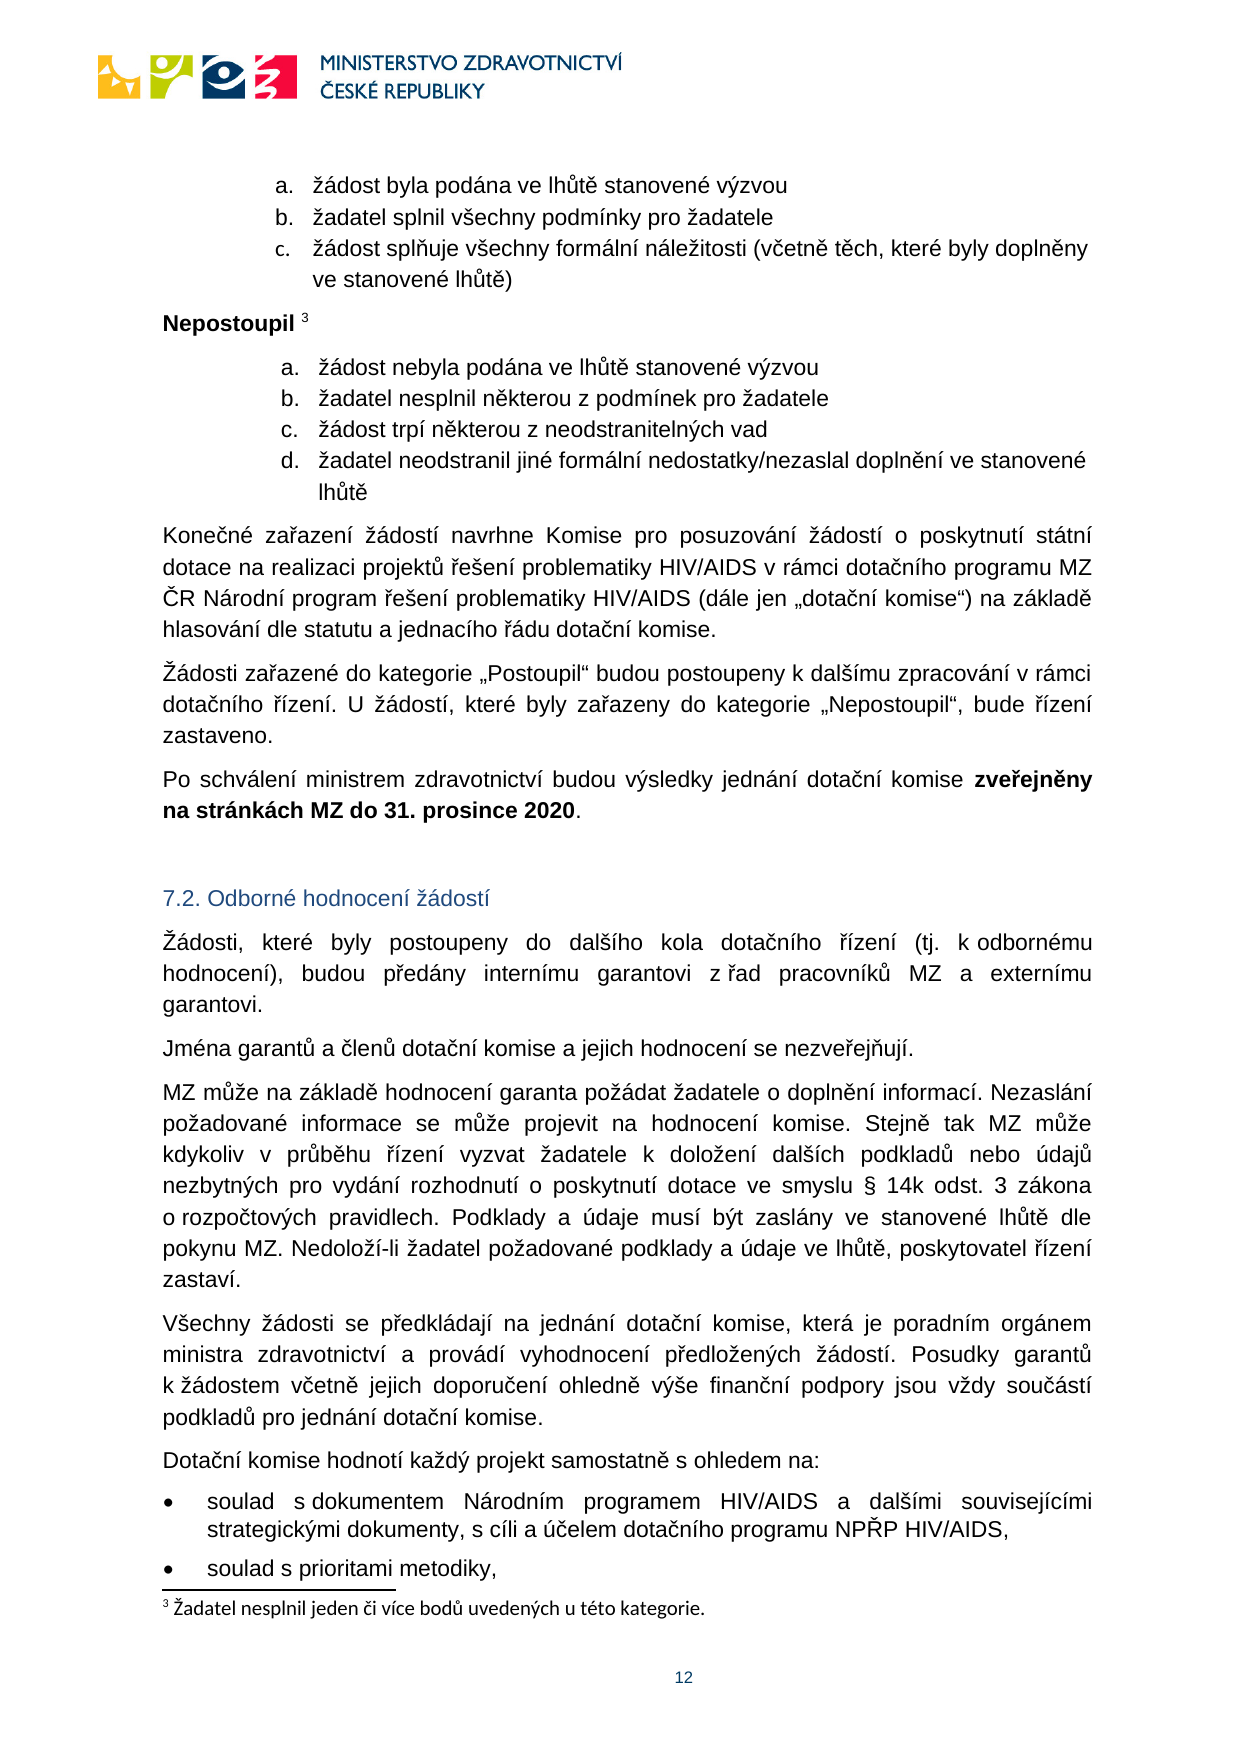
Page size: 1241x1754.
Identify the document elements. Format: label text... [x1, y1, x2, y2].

list žadatel neodstranil jiné formální nedostatky/nezaslal doplnění ve stanovené lhůtě [281, 444, 1093, 506]
text Jména garantů a členů dotační komise a jejich hodnocení se nezveřejňují. [162, 1031, 1093, 1062]
list žadatel nesplnil některou z podmínek pro žadatele [281, 381, 1093, 412]
list žádost byla podána ve lhůtě stanovené výzvou [275, 169, 1093, 200]
list soulad s dokumentem Národním programem HIV/AIDS a dalšími souvisejícími strategickými dokumenty, s cíli a účelem dotačního programu NPŘP HIV/AIDS, [162, 1487, 1093, 1542]
text Žádosti zařazené do kategorie „Postoupil“ budou postoupeny k dalšímu zpracování v rámci dotačního řízení. U žádostí, které byly zařazeny do kategorie „Nepostoupil“, bude řízení zastaveno. [162, 656, 1093, 750]
picture [98, 51, 622, 99]
list žádost trpí některou z neodstranitelných vad [281, 412, 1093, 444]
text Dotační komise hodnotí každý projekt samostatně s ohledem na: [162, 1444, 1093, 1475]
text Po schválení ministrem zdravotnictví budou výsledky jednání dotační komise zveřejněny na stránkách MZ do 31. prosince 2020. [162, 762, 1093, 825]
list žádost splňuje všechny formální náležitosti (včetně těch, které byly doplněny ve stanovené lhůtě) [275, 231, 1093, 294]
list soulad s prioritami metodiky, [162, 1554, 1093, 1582]
list žadatel splnil všechny podmínky pro žadatele [275, 200, 1093, 231]
text Konečné zařazení žádostí navrhne Komise pro posuzování žádostí o poskytnutí státní dotace na realizaci projektů řešení problematiky HIV/AIDS v rámci dotačního programu MZ ČR Národní program řešení problematiky HIV/AIDS (dále jen „dotační komise“) na základě hlasování dle statutu a jednacího řádu dotační komise. [162, 519, 1093, 644]
text MZ může na základě hodnocení garanta požádat žadatele o doplnění informací. Nezaslání požadované informace se může projevit na hodnocení komise. Stejně tak MZ může kdykoliv v průběhu řízení vyzvat žadatele k doložení dalších podkladů nebo údajů nezbytných pro vydání rozhodnutí o poskytnutí dotace ve smyslu § 14k odst. 3 zákona o rozpočtových pravidlech. Podklady a údaje musí být zaslány ve stanovené lhůtě dle pokynu MZ. Nedoloží-li žadatel požadované podklady a údaje ve lhůtě, poskytovatel řízení zastaví. [162, 1075, 1093, 1294]
text Všechny žádosti se předkládají na jednání dotační komise, která je poradním orgánem ministra zdravotnictví a provádí vyhodnocení předložených žádostí. Posudky garantů k žádostem včetně jejich doporučení ohledně výše finanční podpory jsou vždy součástí podkladů pro jednání dotační komise. [162, 1306, 1093, 1431]
text Nepostoupil [162, 306, 1093, 337]
text Žádosti, které byly postoupeny do dalšího kola dotačního řízení (tj. k odbornému hodnocení), budou předány internímu garantovi z řad pracovníků MZ a externímu garantovi. [162, 925, 1093, 1019]
list žádost nebyla podána ve lhůtě stanovené výzvou [281, 350, 1093, 381]
text 7.2. Odborné hodnocení žádostí [162, 881, 1093, 912]
